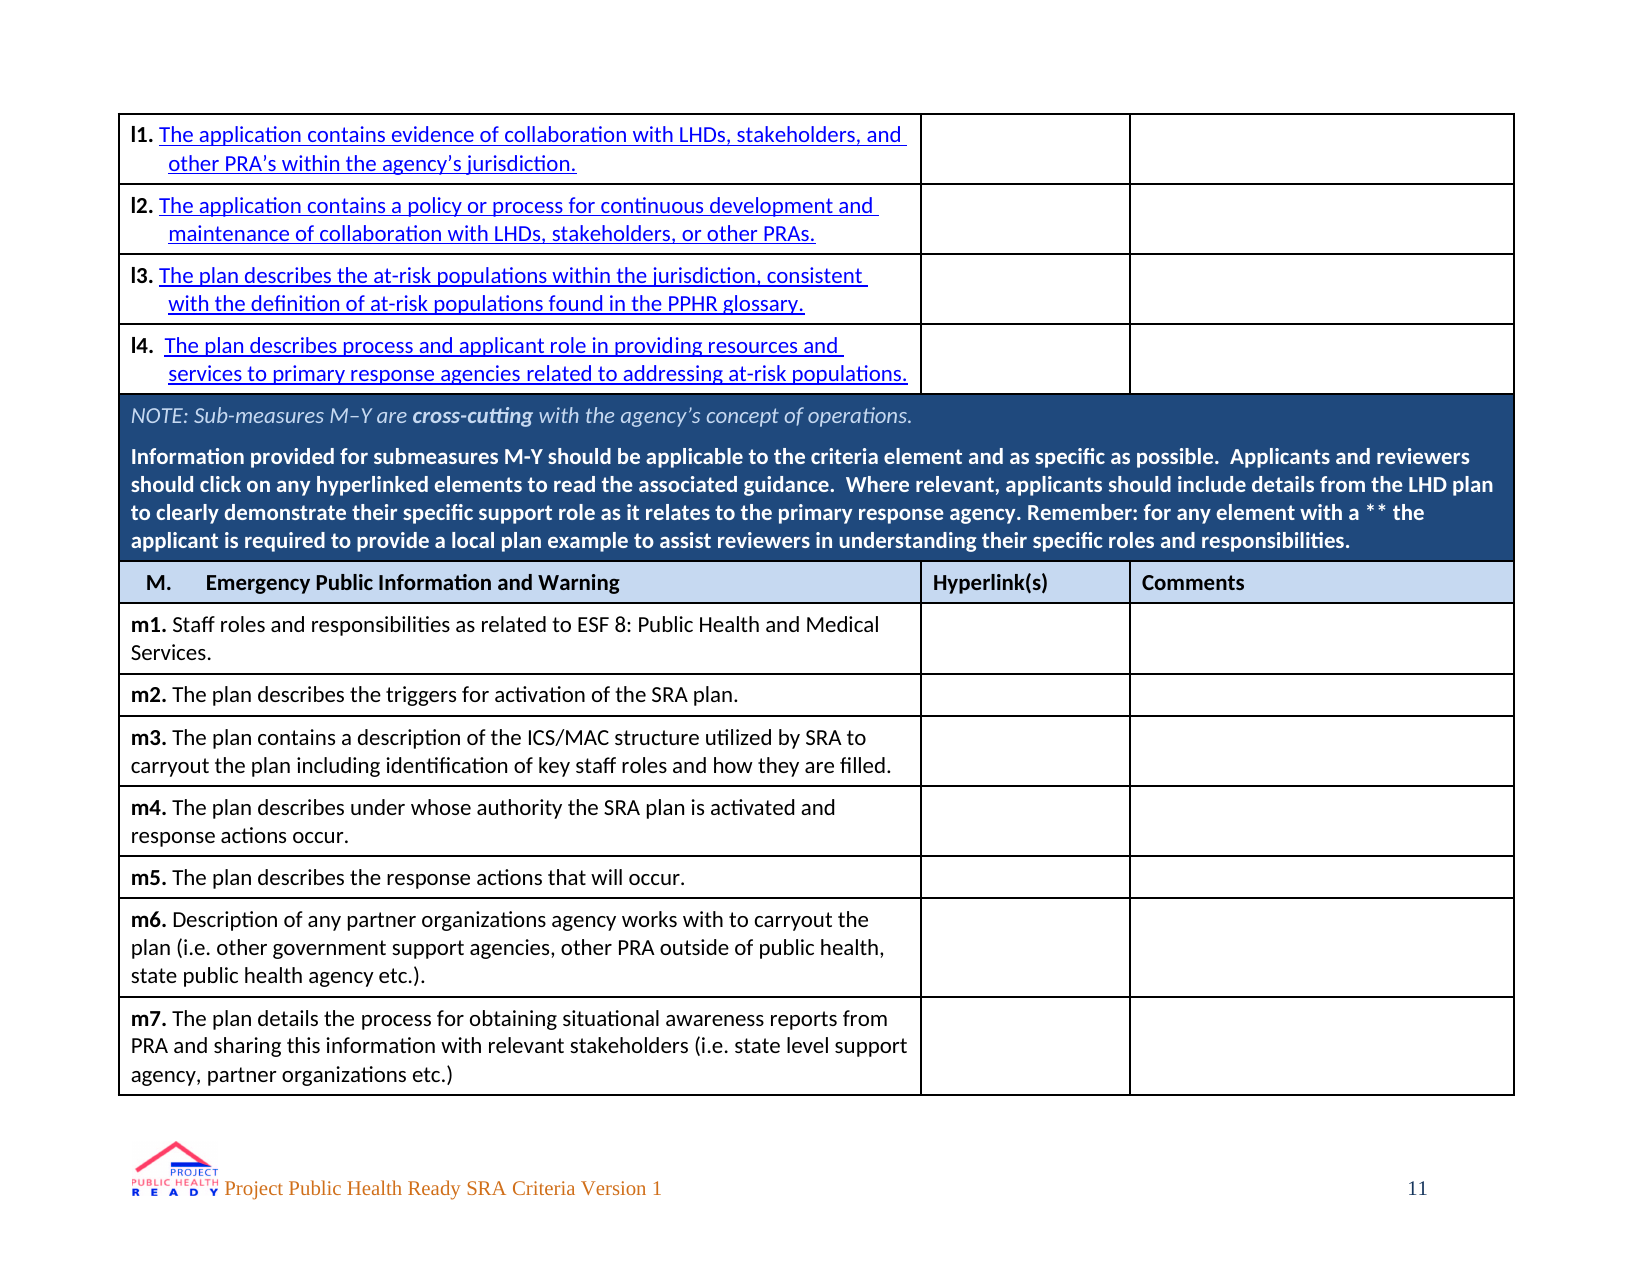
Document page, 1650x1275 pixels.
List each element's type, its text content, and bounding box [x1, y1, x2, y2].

table_cell m2. The plan describes the triggers for activation of the SRA plan. [120, 675, 920, 715]
table_cell [922, 255, 1129, 323]
table_cell [1131, 604, 1513, 672]
table_cell m7. The plan details the process for obtaining situational awareness reports from PRA and sharing this information with relevant stakeholders (i.e. state level support agency, partner organizations etc.) [120, 998, 920, 1094]
table_cell [1131, 325, 1513, 393]
table_cell [922, 899, 1129, 996]
table_cell Hyperlink(s) [922, 562, 1129, 602]
table_cell [1131, 899, 1513, 996]
picture [132, 1141, 219, 1196]
table_cell Comments [1131, 562, 1513, 602]
table_cell m5. The plan describes the response actions that will occur. [120, 857, 920, 897]
table_cell [1131, 998, 1513, 1094]
table_cell [922, 857, 1129, 897]
table_cell m4. The plan describes under whose authority the SRA plan is activated and response actions occur. [120, 787, 920, 855]
table_cell [1131, 857, 1513, 897]
table_cell [922, 717, 1129, 785]
table_cell m6. Description of any partner organizations agency works with to carryout the plan (i.e. other government support agencies, other PRA outside of public health, state public health agency etc.). [120, 899, 920, 996]
table_cell [922, 325, 1129, 393]
table_cell [1131, 115, 1513, 183]
table_cell m3. The plan contains a description of the ICS/MAC structure utilized by SRA to carryout the plan including identification of key staff roles and how they are filled. [120, 717, 920, 785]
table_cell m1. Staff roles and responsibilities as related to ESF 8: Public Health and Medical Services. [120, 604, 920, 672]
table_cell [1131, 185, 1513, 253]
table_cell l3. The plan describes the at-risk populations within the jurisdiction, consistent with the definition of at-risk populations found in the PPHR glossary. [120, 255, 920, 323]
table_cell [922, 787, 1129, 855]
table_cell NOTE: Sub-measures M–Y are cross-cutting with the agency’s concept of operations. Information provided for submeasures M-Y should be applicable to the criteria element and as specific as possible. Applicants and reviewers should click on any hyperlinked elements to read the associated guidance. Where relevant, applicants should include details from the LHD plan to clearly demonstrate their specific support role as it relates to the primary response agency. Remember: for any element with a ** the applicant is required to provide a local plan example to assist reviewers in understanding their specific roles and responsibilities. [120, 395, 1513, 560]
table_cell [1131, 717, 1513, 785]
table_cell [922, 115, 1129, 183]
table_cell l4. The plan describes process and applicant role in providing resources and services to primary response agencies related to addressing at-risk populations. [120, 325, 920, 393]
table_cell l2. The application contains a policy or process for continuous development and maintenance of collaboration with LHDs, stakeholders, or other PRAs. [120, 185, 920, 253]
table_cell l1. The application contains evidence of collaboration with LHDs, stakeholders, and other PRA’s within the agency’s jurisdiction. [120, 115, 920, 183]
table_cell [922, 185, 1129, 253]
table_cell [922, 604, 1129, 672]
table_cell [922, 675, 1129, 715]
table_cell [922, 998, 1129, 1094]
table_cell Emergency Public Information and Warning [120, 562, 920, 602]
table_cell [1131, 675, 1513, 715]
table_cell [1131, 787, 1513, 855]
table_cell [1131, 255, 1513, 323]
